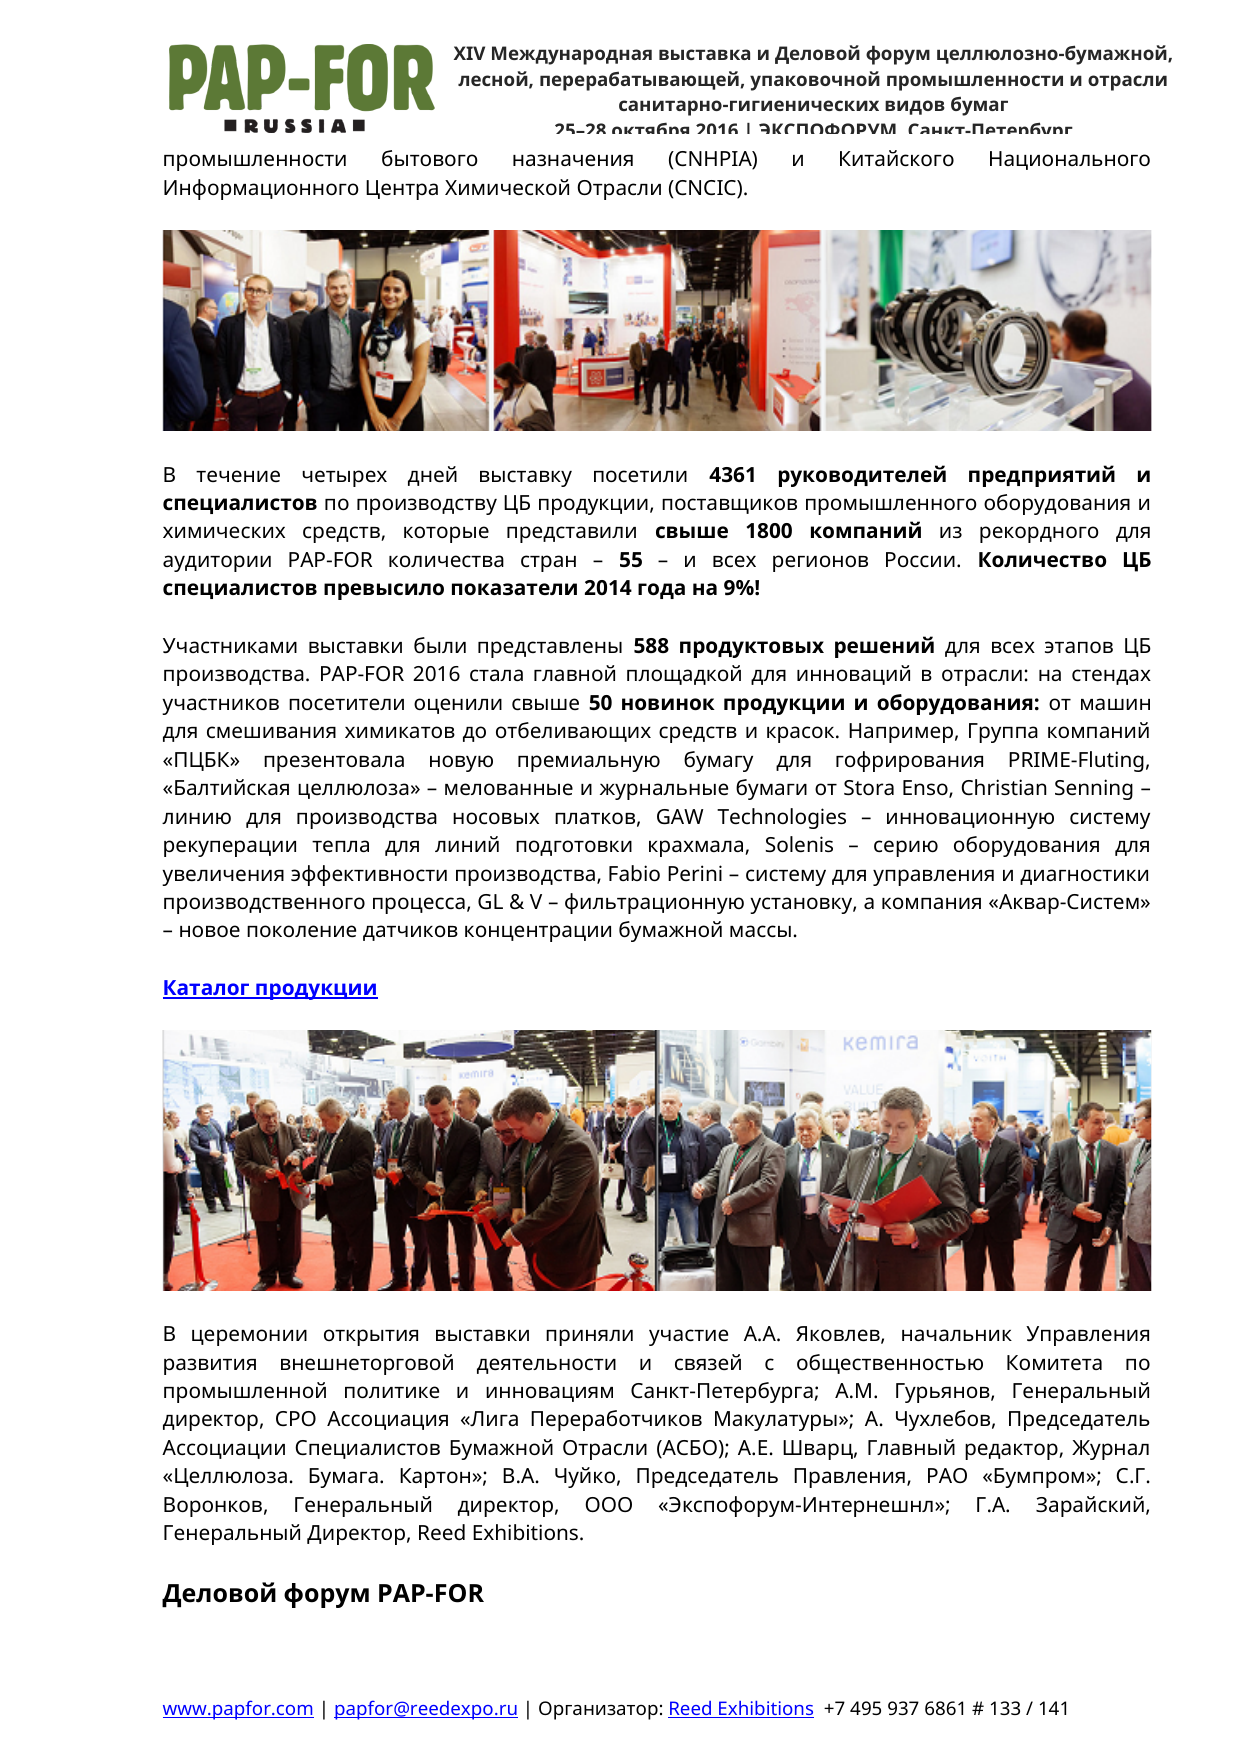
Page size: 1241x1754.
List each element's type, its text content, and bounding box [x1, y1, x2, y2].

picture [162, 1030, 1152, 1291]
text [162, 144, 1152, 201]
text Деловой форум PAP-FOR [162, 1576, 1152, 1610]
text В течение четырех дней выставку посетили 4361 руководителей предприятий и специалистов по производству ЦБ продукции, поставщиков промышленного оборудования и химических средств, которые представили свыше 1800 компаний из рекордного для аудитории PAP-FOR количества стран – 55 – и всех регионов России. Количество ЦБ специалистов превысило показатели 2014 года на 9%! [162, 460, 1152, 602]
text В церемонии открытия выставки приняли участие А.А. Яковлев, начальник Управления развития внешнеторговой деятельности и связей с общественностью Комитета по промышленной политике и инновациям Санкт-Петербурга; А.М. Гурьянов, Генеральный директор, СРО Ассоциация «Лига Переработчиков Макулатуры»; А. Чухлебов, Председатель Ассоциации Специалистов Бумажной Отрасли (АСБО); А.Е. Шварц, Главный редактор, Журнал «Целлюлоза. Бумага. Картон»; В.А. Чуйко, Председатель Правления, РАО «Бумпром»; С.Г. Воронков, Генеральный директор, ООО «Экспофорум-Интернешнл»; Г.А. Зарайский, Генеральный Директор, Reed Exhibitions. [162, 1319, 1152, 1547]
text Участниками выставки были представлены 588 продуктовых решений для всех этапов ЦБ производства. PAP-FOR 2016 стала главной площадкой для инноваций в отрасли: на стендах участников посетители оценили свыше 50 новинок продукции и оборудования: от машин для смешивания химикатов до отбеливающих средств и красок. Например, Группа компаний «ПЦБК» презентовала новую премиальную бумагу для гофрирования PRIME-Fluting, «Балтийская целлюлоза» – мелованные и журнальные бумаги от Stora Enso, Christian Senning – линию для производства носовых платков, GAW Technologies – инновационную систему рекуперации тепла для линий подготовки крахмала, Solenis – серию оборудования для увеличения эффективности производства, Fabio Perini – систему для управления и диагностики производственного процесса, GL & V – фильтрационную установку, а компания «Аквар-Систем» – новое поколение датчиков концентрации бумажной массы. [162, 631, 1152, 944]
picture [162, 230, 1152, 431]
text Каталог продукции [162, 973, 1152, 1002]
picture [162, 40, 436, 136]
